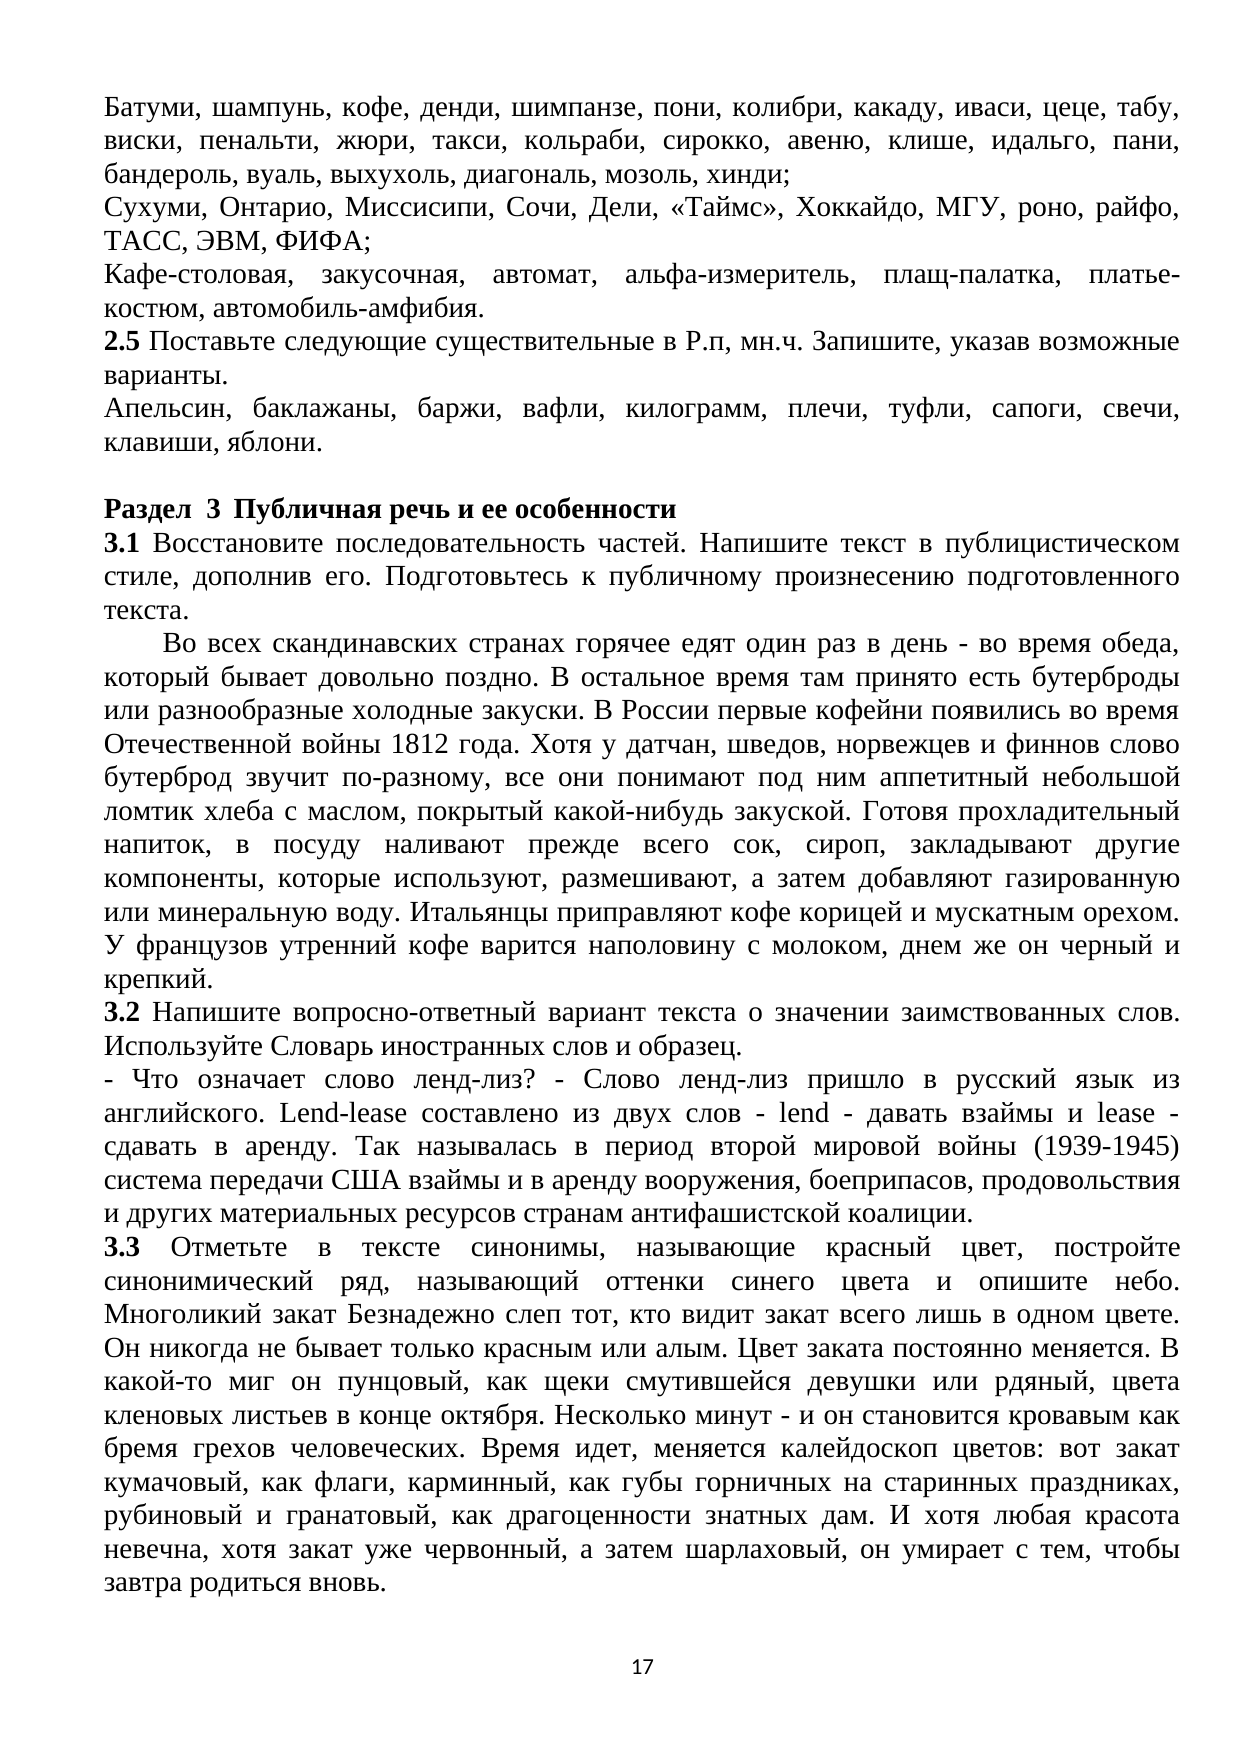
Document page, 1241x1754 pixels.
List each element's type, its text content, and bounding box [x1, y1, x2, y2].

text Раздел 3 Публичная речь и ее особенности [103, 491, 1181, 525]
text Сухуми, Онтарио, Миссисипи, Сочи, Дели, «Таймс», Хоккайдо, МГУ, роно, райфо, ТАСС, ЭВМ, ФИФА; [103, 189, 1181, 256]
text Кафе-столовая, закусочная, автомат, альфа-измеритель, плащ-палатка, платье-костюм, автомобиль-амфибия. [103, 256, 1181, 323]
text Батуми, шампунь, кофе, денди, шимпанзе, пони, колибри, какаду, иваси, цеце, табу, виски, пенальти, жюри, такси, кольраби, сирокко, авеню, клише, идальго, пани, бандероль, вуаль, выхухоль, диагональ, мозоль, хинди; [103, 89, 1181, 189]
text 3.3 Отметьте в тексте синонимы, называющие красный цвет, постройте синонимический ряд, называющий оттенки синего цвета и опишите небо. Многоликий закат Безнадежно слеп тот, кто видит закат всего лишь в одном цвете. Он никогда не бывает только красным или алым. Цвет заката постоянно меняется. В какой-то миг он пунцовый, как щеки смутившейся девушки или рдяный, цвета кленовых листьев в конце октября. Несколько минут - и он становится кровавым как бремя грехов человеческих. Время идет, меняется калейдоскоп цветов: вот закат кумачовый, как флаги, карминный, как губы горничных на старинных праздниках, рубиновый и гранатовый, как драгоценности знатных дам. И хотя любая красота невечна, хотя закат уже червонный, а затем шарлаховый, он умирает с тем, чтобы завтра родиться вновь. [103, 1229, 1181, 1598]
text 3.1 Восстановите последовательность частей. Напишите текст в публицистическом стиле, дополнив его. Подготовьтесь к публичному произнесению подготовленного текста. [103, 525, 1181, 625]
text 3.2 Напишите вопросно-ответный вариант текста о значении заимствованных слов. Используйте Словарь иностранных слов и образец. [103, 994, 1181, 1061]
text 2.5 Поставьте следующие существительные в Р.п, мн.ч. Запишите, указав возможные варианты. [103, 323, 1181, 391]
text - Что означает слово ленд-лиз? - Слово ленд-лиз пришло в русский язык из английского. Lend-lease составлено из двух слов - lend - давать взаймы и lease - сдавать в аренду. Так называлась в период второй мировой войны (1939-1945) система передачи США взаймы и в аренду вооружения, боеприпасов, продовольствия и других материальных ресурсов странам антифашистской коалиции. [103, 1061, 1181, 1229]
text Апельсин, баклажаны, баржи, вафли, килограмм, плечи, туфли, сапоги, свечи, клавиши, яблони. [103, 391, 1181, 458]
text Во всех скандинавских странах горячее едят один раз в день - во время обеда, который бывает довольно поздно. В остальное время там принято есть бутерброды или разнообразные холодные закуски. В России первые кофейни появились во время Отечественной войны 1812 года. Хотя у датчан, шведов, норвежцев и финнов слово бутерброд звучит по-разному, все они понимают под ним аппетитный небольшой ломтик хлеба с маслом, покрытый какой-нибудь закуской. Готовя прохладительный напиток, в посуду наливают прежде всего сок, сироп, закладывают другие компоненты, которые используют, размешивают, а затем добавляют газированную или минеральную воду. Итальянцы приправляют кофе корицей и мускатным орехом. У французов утренний кофе варится наполовину с молоком, днем же он черный и крепкий. [103, 625, 1181, 994]
